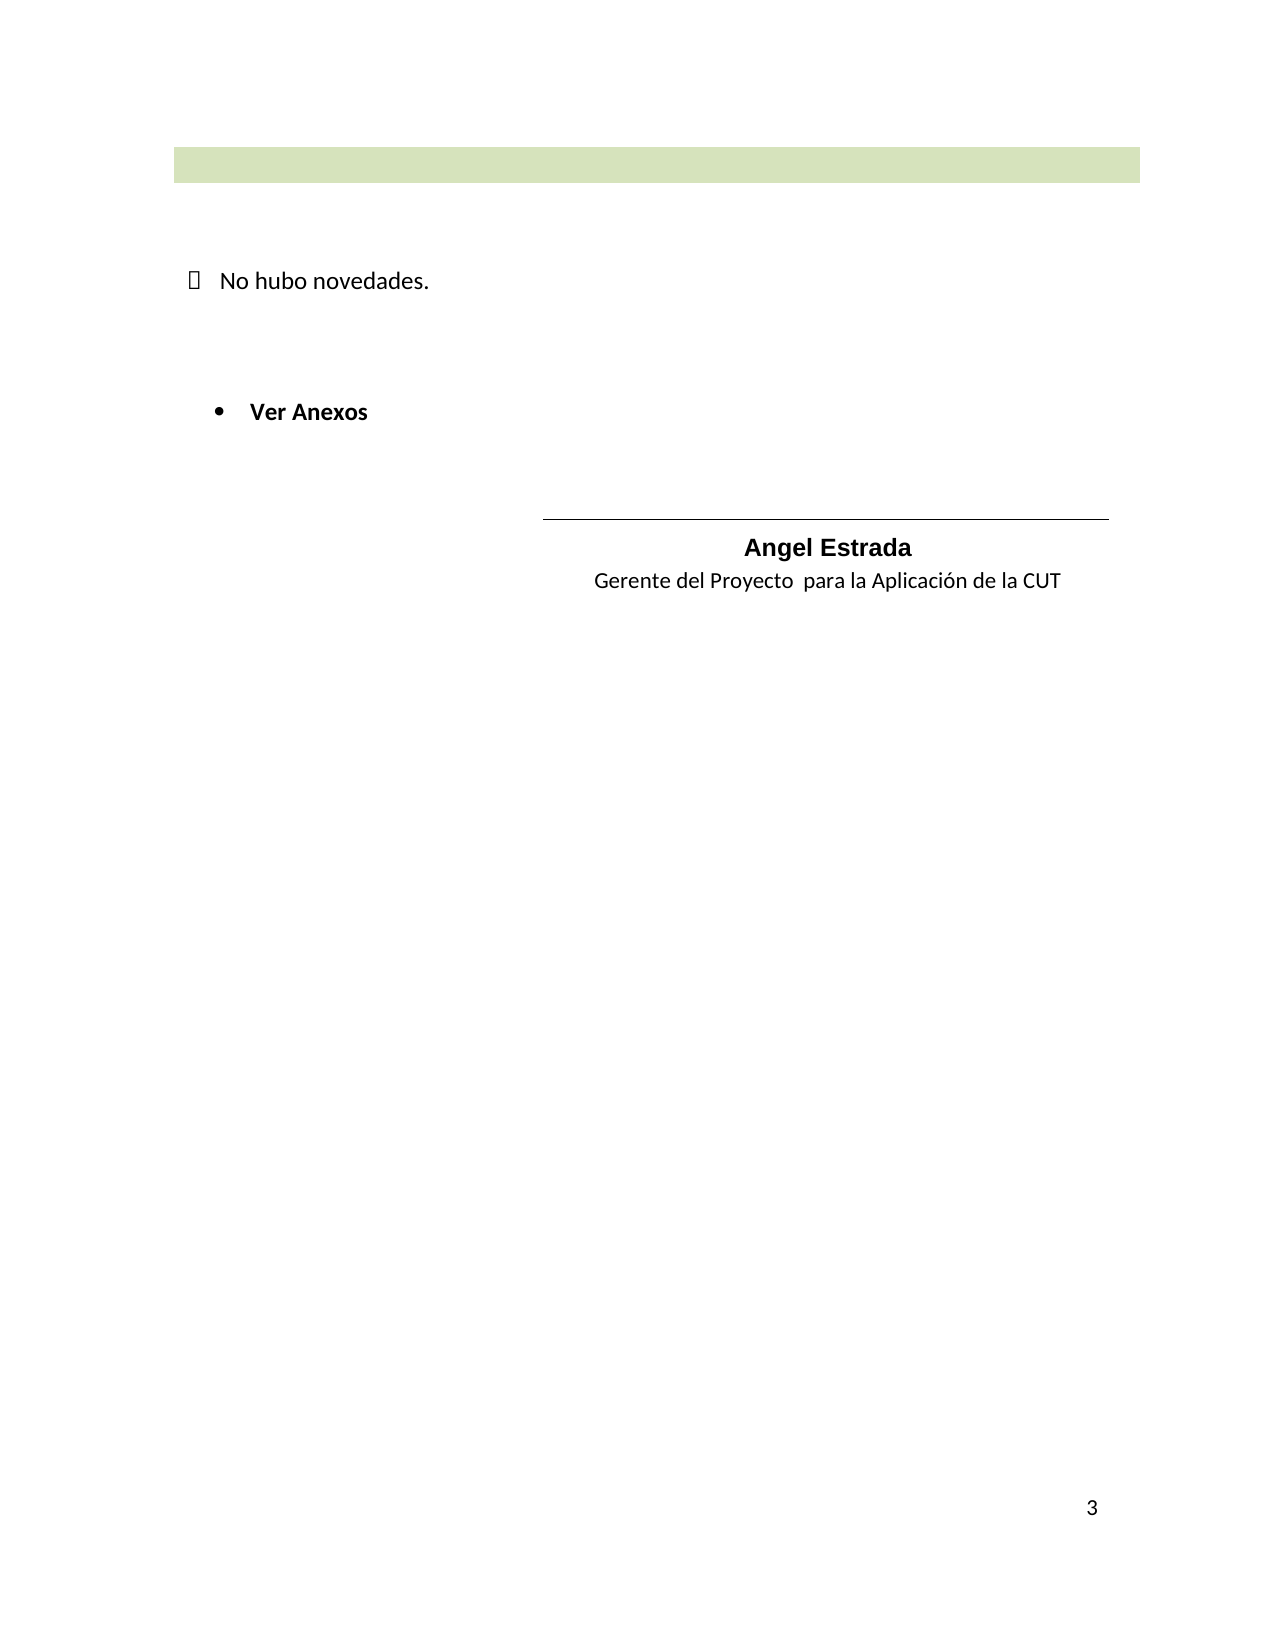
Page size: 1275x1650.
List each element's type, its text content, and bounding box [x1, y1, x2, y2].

text  Ver Anexos [215, 396, 1154, 427]
text Gerente del Proyecto para la Aplicación de la CUT [589, 566, 1065, 594]
text Angel Estrada [738, 533, 917, 562]
text  No hubo novedades. [187, 262, 1154, 296]
